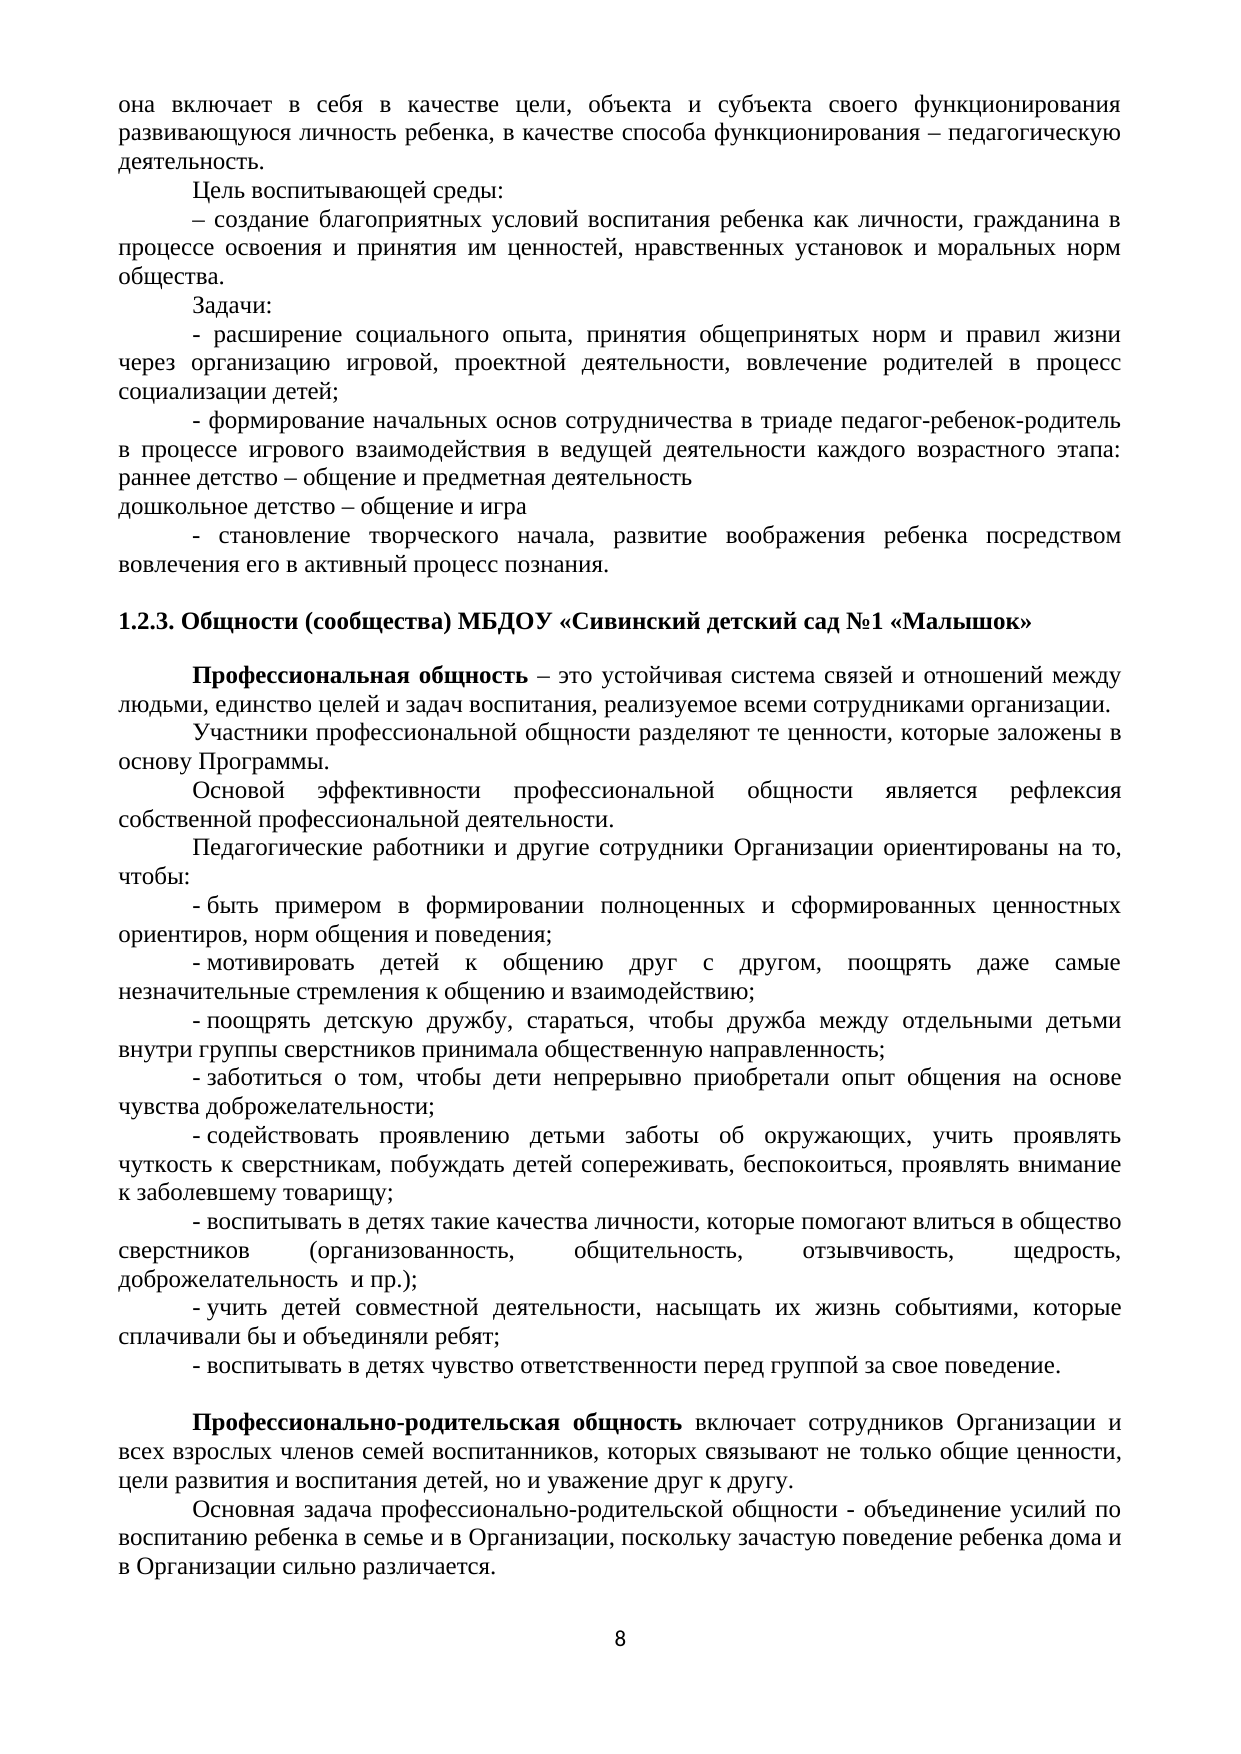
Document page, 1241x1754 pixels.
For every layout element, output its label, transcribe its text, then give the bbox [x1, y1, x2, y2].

text 1.2.3. Общности (сообщества) МБДОУ «Сивинский детский сад №1 «Малышок» [118, 606, 1122, 635]
text - становление творческого начала, развитие воображения ребенка посредством вовлечения его в активный процесс познания. [118, 520, 1122, 577]
text Педагогические работники и другие сотрудники Организации ориентированы на то, чтобы: [118, 832, 1122, 890]
text Цель воспитывающей среды: [118, 175, 1122, 204]
text Основой эффективности профессиональной общности является рефлексия собственной профессиональной деятельности. [118, 775, 1122, 832]
text - расширение социального опыта, принятия общепринятых норм и правил жизни через организацию игровой, проектной деятельности, вовлечение родителей в процесс социализации детей; [118, 319, 1122, 405]
text Основная задача профессионально-родительской общности - объединение усилий по воспитанию ребенка в семье и в Организации, поскольку зачастую поведение ребенка дома и в Организации сильно различается. [118, 1494, 1122, 1580]
text Профессионально-родительская общность включает сотрудников Организации и всех взрослых членов семей воспитанников, которых связывают не только общие ценности, цели развития и воспитания детей, но и уважение друг к другу. [118, 1407, 1122, 1494]
text - заботиться о том, чтобы дети непрерывно приобретали опыт общения на основе чувства доброжелательности; [118, 1062, 1122, 1120]
text - поощрять детскую дружбу, стараться, чтобы дружба между отдельными детьми внутри группы сверстников принимала общественную направленность; [118, 1005, 1122, 1062]
text - учить детей совместной деятельности, насыщать их жизнь событиями, которые сплачивали бы и объединяли ребят; [118, 1292, 1122, 1350]
text - содействовать проявлению детьми заботы об окружающих, учить проявлять чуткость к сверстникам, побуждать детей сопереживать, беспокоиться, проявлять внимание к заболевшему товарищу; [118, 1120, 1122, 1206]
text Задачи: [118, 290, 1122, 319]
text - мотивировать детей к общению друг с другом, поощрять даже самые незначительные стремления к общению и взаимодействию; [118, 947, 1122, 1005]
text - формирование начальных основ сотрудничества в триаде педагог-ребенок-родитель в процессе игрового взаимодействия в ведущей деятельности каждого возрастного этапа: раннее детство – общение и предметная деятельность [118, 405, 1122, 491]
text Профессиональная общность – это устойчивая система связей и отношений между людьми, единство целей и задач воспитания, реализуемое всеми сотрудниками организации. [118, 660, 1122, 717]
text дошкольное детство – общение и игра [118, 491, 1122, 520]
text Участники профессиональной общности разделяют те ценности, которые заложены в основу Программы. [118, 717, 1122, 775]
text - воспитывать в детях такие качества личности, которые помогают влиться в общество сверстников (организованность, общительность, отзывчивость, щедрость, доброжелательность и пр.); [118, 1206, 1122, 1292]
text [118, 89, 1122, 175]
text - воспитывать в детях чувство ответственности перед группой за свое поведение. [118, 1350, 1122, 1379]
text - быть примером в формировании полноценных и сформированных ценностных ориентиров, норм общения и поведения; [118, 890, 1122, 947]
text – создание благоприятных условий воспитания ребенка как личности, гражданина в процессе освоения и принятия им ценностей, нравственных установок и моральных норм общества. [118, 204, 1122, 290]
